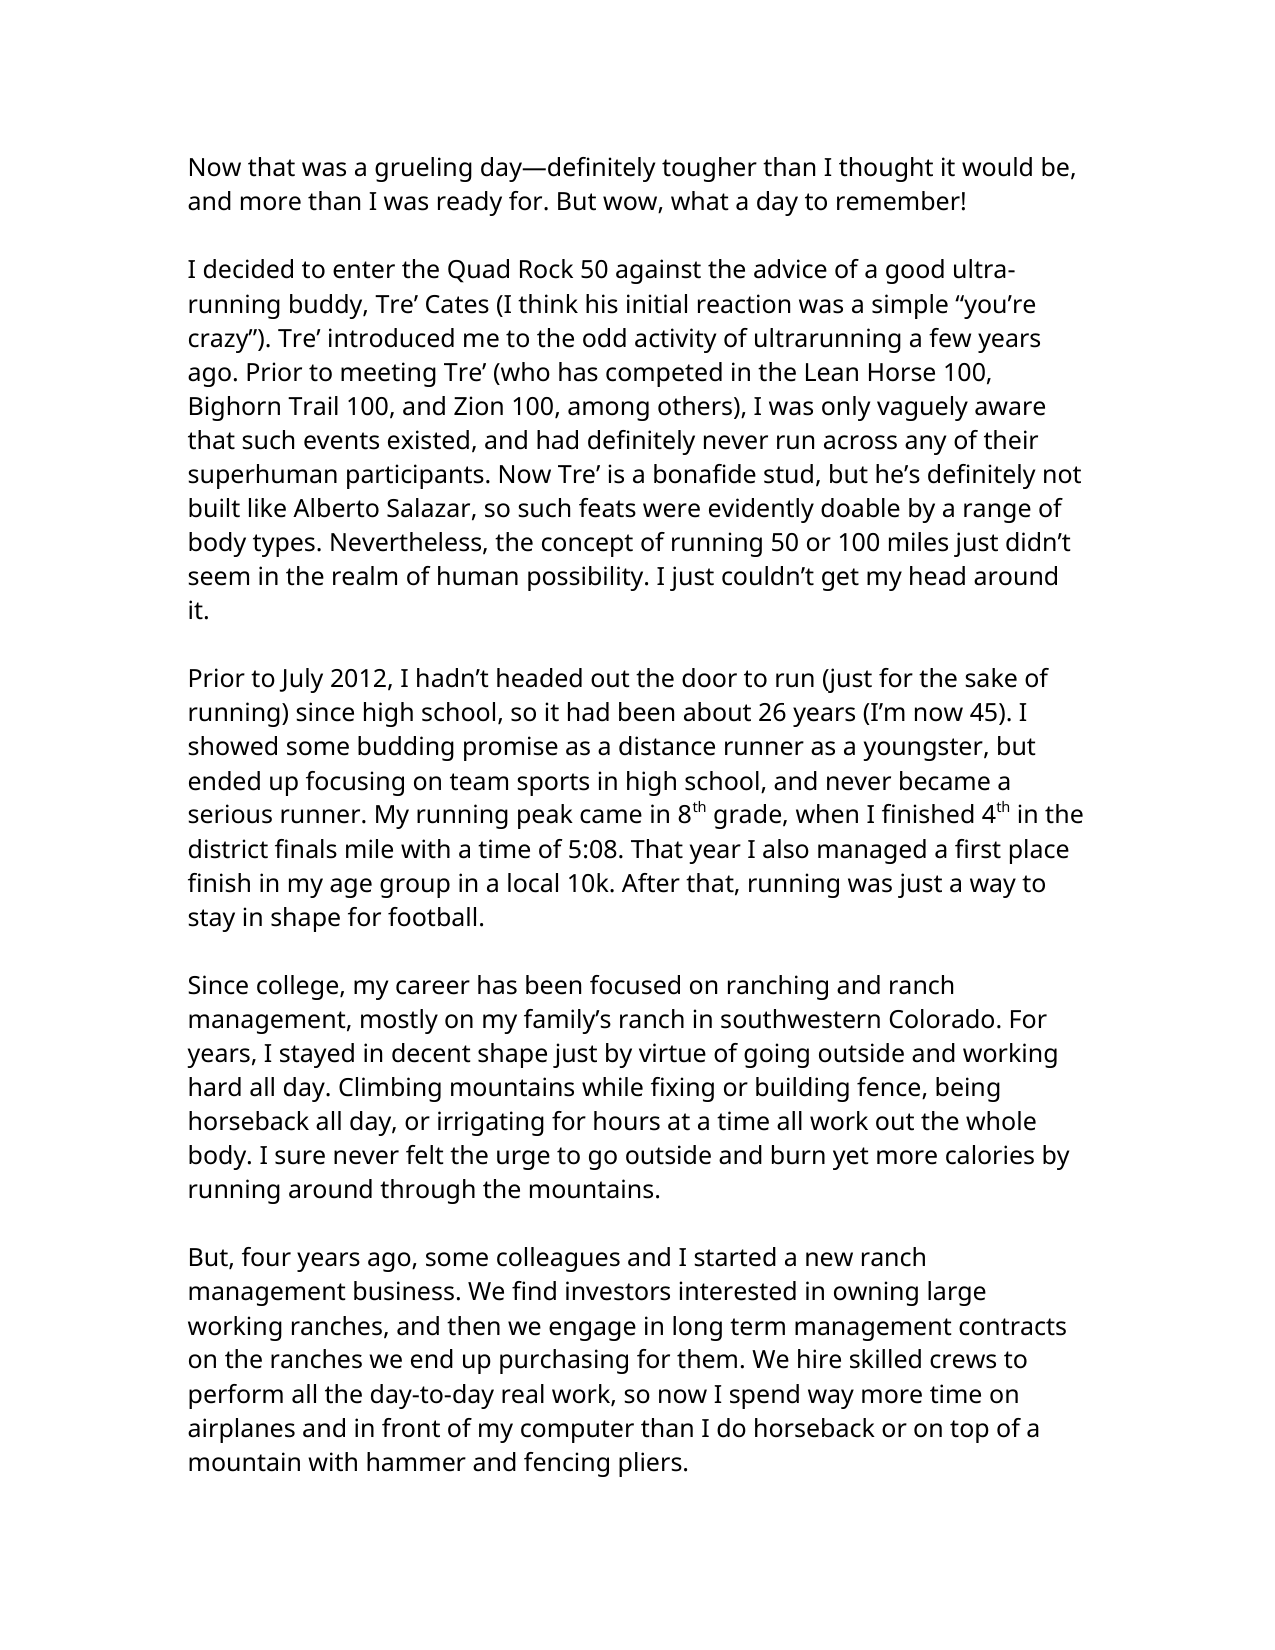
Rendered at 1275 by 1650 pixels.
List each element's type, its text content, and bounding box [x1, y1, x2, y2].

text Prior to July 2012, I hadn’t headed out the door to run (just for the sake of running) since high school, so it had been about 26 years (I’m now 45). I showed some budding promise as a distance runner as a youngster, but ended up focusing on team sports in high school, and never became a serious runner. My running peak came in 8th grade, when I finished 4th in the district finals mile with a time of 5:08. That year I also managed a first place finish in my age group in a local 10k. After that, running was just a way to stay in shape for football. [187, 661, 1087, 933]
text Since college, my career has been focused on ranching and ranch management, mostly on my family’s ranch in southwestern Colorado. For years, I stayed in decent shape just by virtue of going outside and working hard all day. Climbing mountains while fixing or building fence, being horseback all day, or irrigating for hours at a time all work out the whole body. I sure never felt the urge to go outside and burn yet more calories by running around through the mountains. [187, 967, 1087, 1206]
text I decided to enter the Quad Rock 50 against the advice of a good ultra-running buddy, Tre’ Cates (I think his initial reaction was a simple “you’re crazy”). Tre’ introduced me to the odd activity of ultrarunning a few years ago. Prior to meeting Tre’ (who has competed in the Lean Horse 100, Bighorn Trail 100, and Zion 100, among others), I was only vaguely aware that such events existed, and had definitely never run across any of their superhuman participants. Now Tre’ is a bonafide stud, but he’s definitely not built like Alberto Salazar, so such feats were evidently doable by a range of body types. Nevertheless, the concept of running 50 or 100 miles just didn’t seem in the realm of human possibility. I just couldn’t get my head around it. [187, 252, 1087, 627]
text Now that was a grueling day—definitely tougher than I thought it would be, and more than I was ready for. But wow, what a day to remember! [187, 150, 1087, 218]
text But, four years ago, some colleagues and I started a new ranch management business. We find investors interested in owning large working ranches, and then we engage in long term management contracts on the ranches we end up purchasing for them. We hire skilled crews to perform all the day-to-day real work, so now I spend way more time on airplanes and in front of my computer than I do horseback or on top of a mountain with hammer and fencing pliers. [187, 1240, 1087, 1478]
